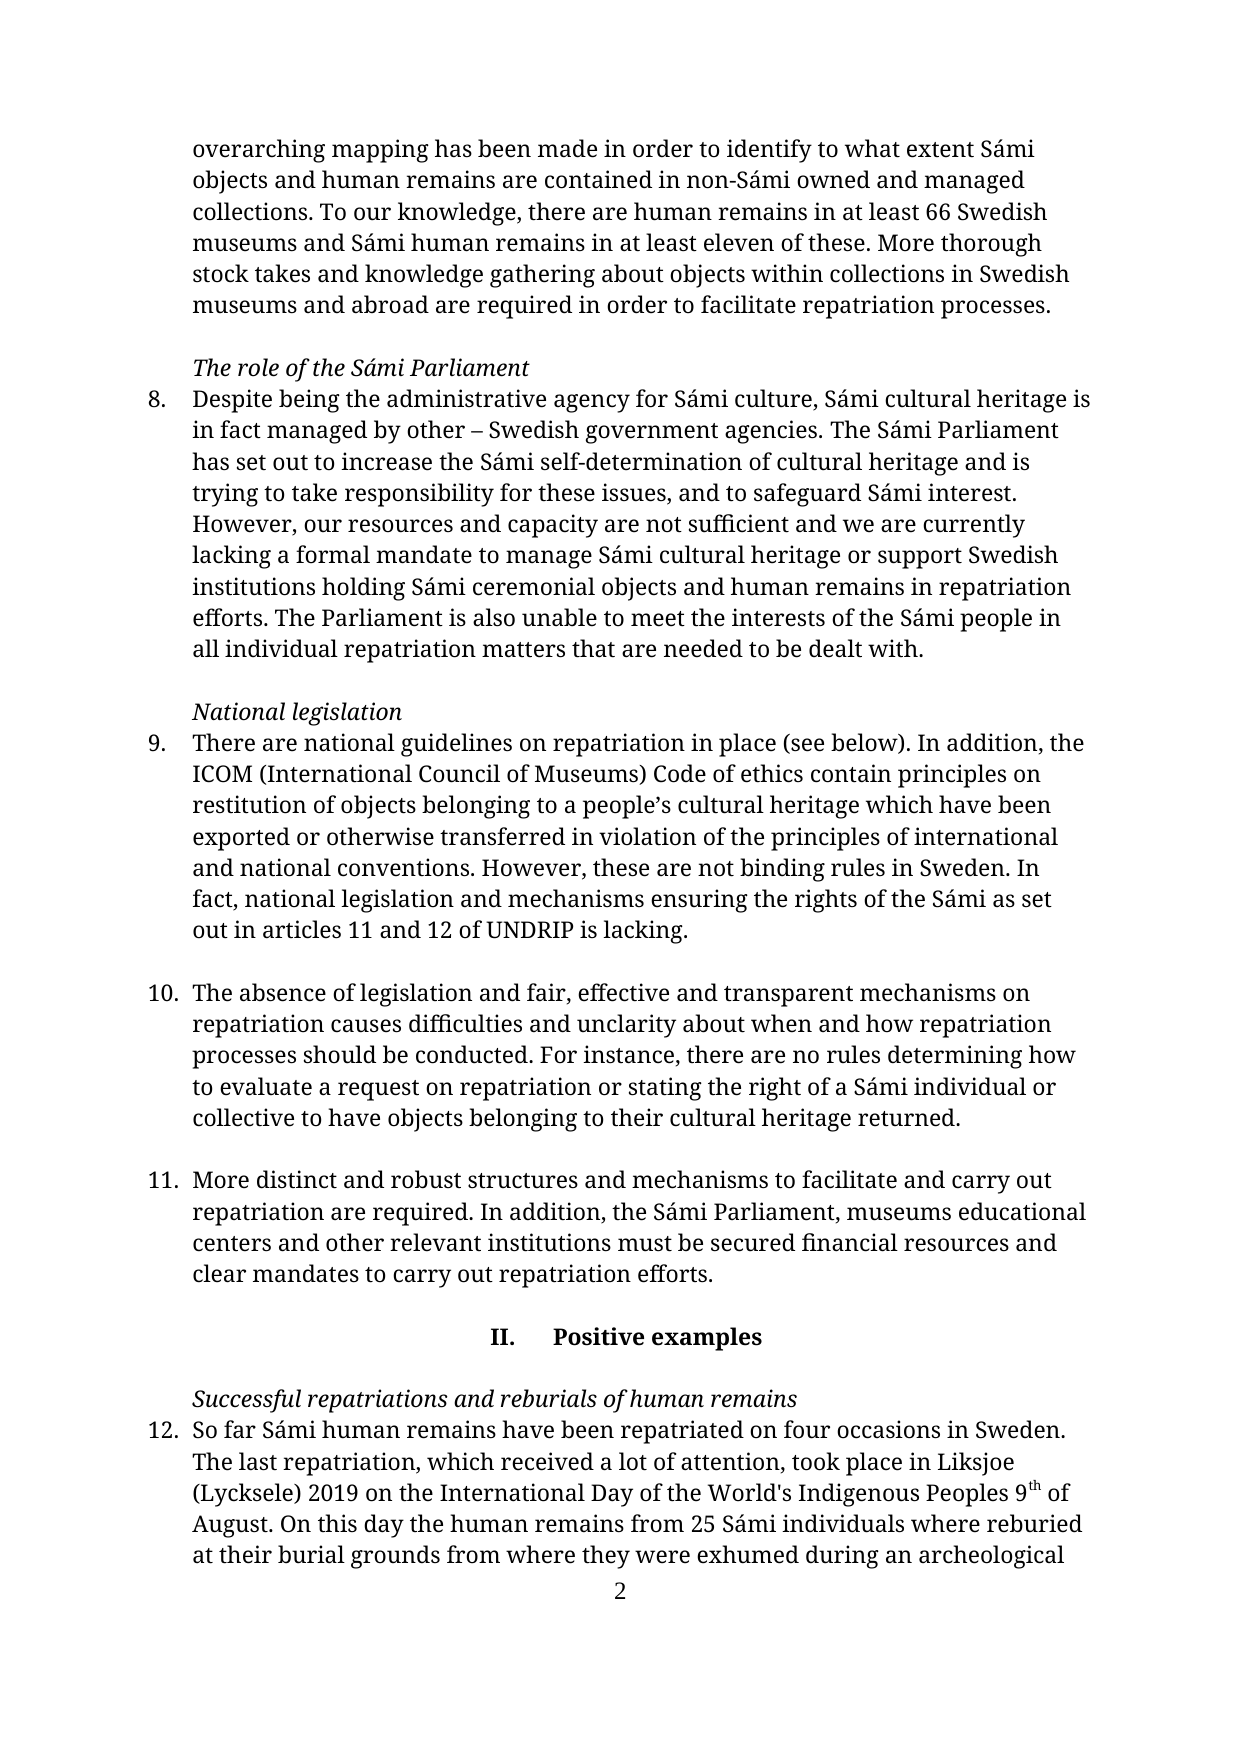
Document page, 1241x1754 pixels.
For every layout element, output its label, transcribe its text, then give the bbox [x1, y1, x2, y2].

list Despite being the administrative agency for Sámi culture, Sámi cultural heritage is in fact managed by other – Swedish government agencies. The Sámi Parliament has set out to increase the Sámi self-determination of cultural heritage and is trying to take responsibility for these issues, and to safeguard Sámi interest. However, our resources and capacity are not sufficient and we are currently lacking a formal mandate to manage Sámi cultural heritage or support Swedish institutions holding Sámi ceremonial objects and human remains in repatriation efforts. The Parliament is also unable to meet the interests of the Sámi people in all individual repatriation matters that are needed to be dealt with. [148, 383, 1093, 664]
subtitle Positive examples [185, 1320, 1093, 1352]
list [148, 133, 1093, 320]
list The absence of legislation and fair, effective and transparent mechanisms on repatriation causes difficulties and unclarity about when and how repatriation processes should be conducted. For instance, there are no rules determining how to evaluate a request on repatriation or stating the right of a Sámi individual or collective to have objects belonging to their cultural heritage returned. [148, 977, 1093, 1133]
list Successful repatriations and reburials of human remains [192, 1383, 1093, 1414]
list National legislation [192, 695, 1093, 727]
subtitle The role of the Sámi Parliament [192, 352, 1093, 383]
list There are national guidelines on repatriation in place (see below). In addition, the ICOM (International Council of Museums) Code of ethics contain principles on restitution of objects belonging to a people’s cultural heritage which have been exported or otherwise transferred in violation of the principles of international and national conventions. However, these are not binding rules in Sweden. In fact, national legislation and mechanisms ensuring the rights of the Sámi as set out in articles 11 and 12 of UNDRIP is lacking. [148, 727, 1093, 945]
list More distinct and robust structures and mechanisms to facilitate and carry out repatriation are required. In addition, the Sámi Parliament, museums educational centers and other relevant institutions must be secured financial resources and clear mandates to carry out repatriation efforts. [148, 1164, 1093, 1289]
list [148, 1414, 1093, 1570]
